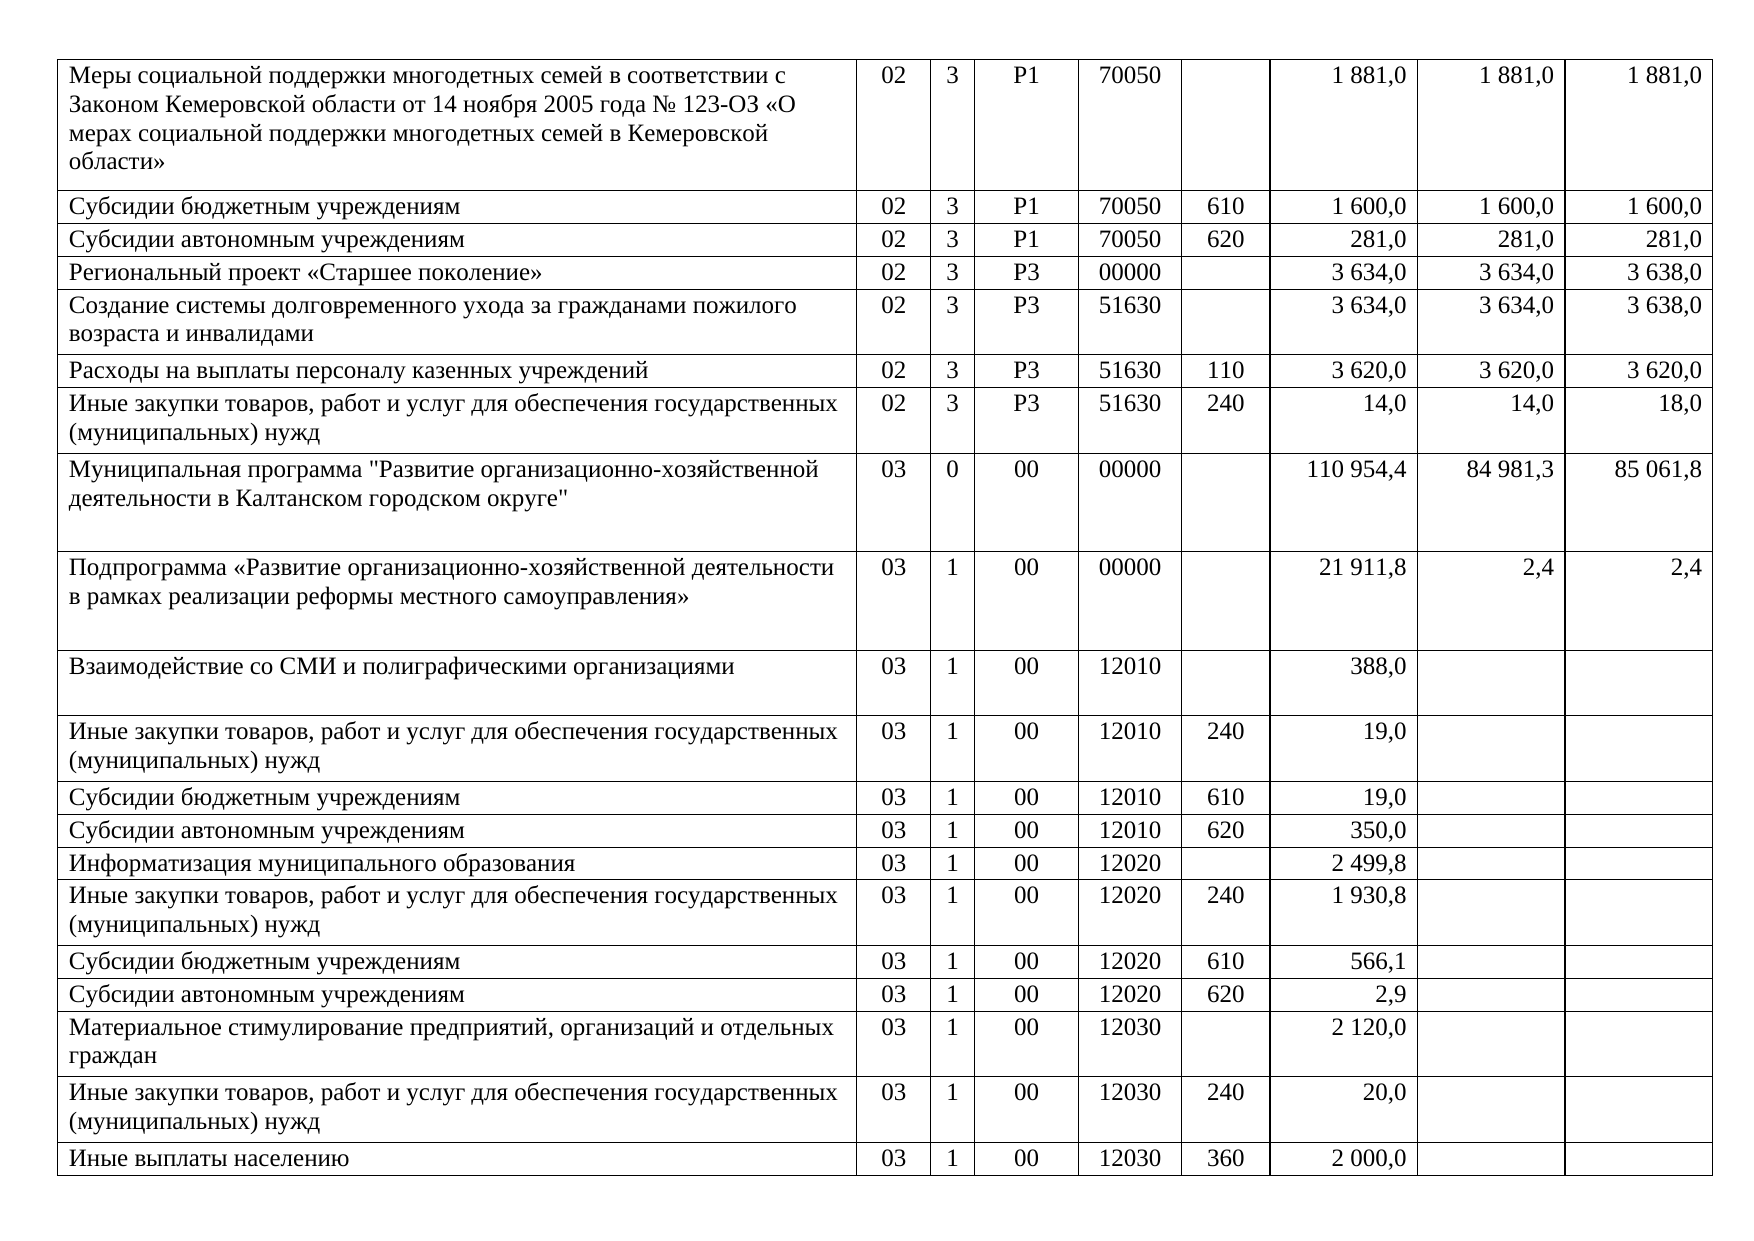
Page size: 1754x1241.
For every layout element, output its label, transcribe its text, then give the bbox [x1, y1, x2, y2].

table_cell 240 [1182, 1077, 1269, 1142]
table_cell 1 [931, 1143, 974, 1175]
table_cell 620 [1182, 979, 1269, 1011]
table_cell 00000 [1079, 454, 1181, 551]
table_cell 281,0 [1271, 224, 1417, 256]
table_cell 1 [931, 782, 974, 814]
table_cell 12020 [1079, 880, 1181, 945]
table_cell 281,0 [1566, 224, 1712, 256]
table_cell [1418, 716, 1564, 781]
table_cell [1566, 946, 1712, 978]
table_cell 70050 [1079, 191, 1181, 223]
table_cell 3 634,0 [1271, 290, 1417, 354]
table_cell 2 499,8 [1271, 848, 1417, 879]
table_cell 03 [857, 716, 930, 781]
table_cell 03 [857, 782, 930, 814]
table_cell Иные выплаты населению [58, 1143, 856, 1175]
table_cell 1 [931, 815, 974, 847]
table_cell 3 [931, 257, 974, 289]
table_cell [1418, 880, 1564, 945]
table_cell 70050 [1079, 60, 1181, 190]
table_cell 610 [1182, 191, 1269, 223]
table_cell 12030 [1079, 1143, 1181, 1175]
table_cell Меры социальной поддержки многодетных семей в соответствии с Законом Кемеровской области от 14 ноября 2005 года № 123-ОЗ «О мерах социальной поддержки многодетных семей в Кемеровской области» [58, 60, 856, 190]
table_cell 1 600,0 [1271, 191, 1417, 223]
table_cell [1566, 782, 1712, 814]
table_cell [1182, 552, 1269, 650]
table_cell 12010 [1079, 651, 1181, 715]
table_cell 19,0 [1271, 782, 1417, 814]
table_cell [1182, 454, 1269, 551]
table_cell 02 [857, 257, 930, 289]
table_cell [1566, 815, 1712, 847]
table_cell 1 [931, 651, 974, 715]
table_cell 12010 [1079, 716, 1181, 781]
table_cell Региональный проект «Старшее поколение» [58, 257, 856, 289]
table_cell 21 911,8 [1271, 552, 1417, 650]
table_cell 00 [975, 1143, 1078, 1175]
table_cell 03 [857, 1143, 930, 1175]
table_cell 610 [1182, 946, 1269, 978]
table_cell 110 [1182, 355, 1269, 387]
table_cell 03 [857, 848, 930, 879]
table_cell 03 [857, 552, 930, 650]
table_cell 350,0 [1271, 815, 1417, 847]
table_cell Субсидии бюджетным учреждениям [58, 946, 856, 978]
table_cell 00 [975, 880, 1078, 945]
table_cell Информатизация муниципального образования [58, 848, 856, 879]
table_cell 1 [931, 1012, 974, 1076]
table_cell 240 [1182, 880, 1269, 945]
table_cell 00 [975, 454, 1078, 551]
table_cell [1418, 848, 1564, 879]
table_cell [1418, 782, 1564, 814]
table_cell [1418, 1012, 1564, 1076]
table_cell 3 620,0 [1566, 355, 1712, 387]
table_cell 84 981,3 [1418, 454, 1564, 551]
table_cell Подпрограмма «Развитие организационно-хозяйственной деятельности в рамках реализации реформы местного самоуправления» [58, 552, 856, 650]
table_cell 3 634,0 [1418, 290, 1564, 354]
table_cell 02 [857, 388, 930, 453]
table_cell [1566, 848, 1712, 879]
table_cell 620 [1182, 224, 1269, 256]
table_cell P1 [975, 224, 1078, 256]
table_cell 620 [1182, 815, 1269, 847]
table_cell 02 [857, 224, 930, 256]
table_cell 3 638,0 [1566, 257, 1712, 289]
table_cell 12020 [1079, 848, 1181, 879]
table_cell 18,0 [1566, 388, 1712, 453]
table_cell Субсидии автономным учреждениям [58, 224, 856, 256]
table_cell [1418, 651, 1564, 715]
table_cell 1 600,0 [1566, 191, 1712, 223]
table_cell Расходы на выплаты персоналу казенных учреждений [58, 355, 856, 387]
table_cell 00 [975, 651, 1078, 715]
table_cell [1566, 880, 1712, 945]
table_cell 70050 [1079, 224, 1181, 256]
table_cell 1 [931, 848, 974, 879]
table_cell [1566, 979, 1712, 1011]
table_cell 2,9 [1271, 979, 1417, 1011]
table_cell Взаимодействие со СМИ и полиграфическими организациями [58, 651, 856, 715]
table_cell P1 [975, 191, 1078, 223]
table_cell 00 [975, 1012, 1078, 1076]
table_cell [1182, 848, 1269, 879]
table_cell 02 [857, 355, 930, 387]
table_cell 20,0 [1271, 1077, 1417, 1142]
table_cell [1182, 1012, 1269, 1076]
table_cell Субсидии автономным учреждениям [58, 815, 856, 847]
table_cell 12020 [1079, 946, 1181, 978]
table_cell 3 620,0 [1418, 355, 1564, 387]
table_cell 00 [975, 1077, 1078, 1142]
table_cell 03 [857, 979, 930, 1011]
table_cell Материальное стимулирование предприятий, организаций и отдельных граждан [58, 1012, 856, 1076]
table_cell 12030 [1079, 1012, 1181, 1076]
table_cell [1566, 651, 1712, 715]
table_cell 0 [931, 454, 974, 551]
table_cell 2,4 [1566, 552, 1712, 650]
table_cell 1 881,0 [1271, 60, 1417, 190]
table_cell 03 [857, 946, 930, 978]
table_cell 281,0 [1418, 224, 1564, 256]
table_cell 2,4 [1418, 552, 1564, 650]
table_cell 12020 [1079, 979, 1181, 1011]
table_cell 02 [857, 290, 930, 354]
table_cell [1418, 1143, 1564, 1175]
table_cell [1182, 290, 1269, 354]
table_cell 1 [931, 880, 974, 945]
table_cell 00 [975, 815, 1078, 847]
table_cell 00000 [1079, 257, 1181, 289]
table_cell 03 [857, 880, 930, 945]
table_cell 3 638,0 [1566, 290, 1712, 354]
table_cell Иные закупки товаров, работ и услуг для обеспечения государственных (муниципальных) нужд [58, 880, 856, 945]
table_cell [1418, 1077, 1564, 1142]
table_cell 03 [857, 651, 930, 715]
table_cell 1 600,0 [1418, 191, 1564, 223]
table_cell Субсидии бюджетным учреждениям [58, 191, 856, 223]
table_cell 00 [975, 552, 1078, 650]
table_cell P3 [975, 290, 1078, 354]
table_cell 1 930,8 [1271, 880, 1417, 945]
table_cell 00 [975, 979, 1078, 1011]
table_cell 00 [975, 716, 1078, 781]
table_cell P3 [975, 388, 1078, 453]
table_cell 51630 [1079, 388, 1181, 453]
table_cell 12030 [1079, 1077, 1181, 1142]
table_cell 02 [857, 60, 930, 190]
table_cell P1 [975, 60, 1078, 190]
table_cell [1182, 257, 1269, 289]
table_cell 3 [931, 388, 974, 453]
table_cell 00 [975, 946, 1078, 978]
table_cell 610 [1182, 782, 1269, 814]
table_cell 1 [931, 946, 974, 978]
table_cell 3 [931, 224, 974, 256]
table_cell 3 [931, 191, 974, 223]
table_cell 3 [931, 290, 974, 354]
table_cell 14,0 [1271, 388, 1417, 453]
table_cell 12010 [1079, 782, 1181, 814]
table_cell 2 000,0 [1271, 1143, 1417, 1175]
table_cell 1 [931, 716, 974, 781]
table_cell 3 [931, 355, 974, 387]
table_cell [1182, 651, 1269, 715]
table_cell 03 [857, 1077, 930, 1142]
table_cell 1 [931, 979, 974, 1011]
table_cell [1566, 716, 1712, 781]
table_cell P3 [975, 257, 1078, 289]
table_cell 85 061,8 [1566, 454, 1712, 551]
table_cell 00000 [1079, 552, 1181, 650]
table_cell 03 [857, 1012, 930, 1076]
table_cell [1566, 1012, 1712, 1076]
table_cell Субсидии бюджетным учреждениям [58, 782, 856, 814]
table_cell 12010 [1079, 815, 1181, 847]
table_cell 566,1 [1271, 946, 1417, 978]
table_cell [1566, 1077, 1712, 1142]
table_cell 360 [1182, 1143, 1269, 1175]
table_cell 110 954,4 [1271, 454, 1417, 551]
table_cell 240 [1182, 716, 1269, 781]
table_cell [1418, 946, 1564, 978]
table_cell 3 634,0 [1418, 257, 1564, 289]
table_cell 388,0 [1271, 651, 1417, 715]
table_cell Создание системы долговременного ухода за гражданами пожилого возраста и инвалидами [58, 290, 856, 354]
table_cell 1 [931, 552, 974, 650]
table_cell 3 620,0 [1271, 355, 1417, 387]
table_cell [1418, 815, 1564, 847]
table_cell 3 634,0 [1271, 257, 1417, 289]
table_cell 00 [975, 848, 1078, 879]
table_cell Иные закупки товаров, работ и услуг для обеспечения государственных (муниципальных) нужд [58, 388, 856, 453]
table_cell 51630 [1079, 290, 1181, 354]
table_cell [1418, 979, 1564, 1011]
table_cell 02 [857, 191, 930, 223]
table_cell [58, 1077, 856, 1142]
table_cell Муниципальная программа "Развитие организационно-хозяйственной деятельности в Калтанском городском округе" [58, 454, 856, 551]
table_cell [1566, 1143, 1712, 1175]
table_cell [1182, 60, 1269, 190]
table_cell 19,0 [1271, 716, 1417, 781]
table_cell 00 [975, 782, 1078, 814]
table_cell 03 [857, 815, 930, 847]
table_cell 2 120,0 [1271, 1012, 1417, 1076]
table_cell 03 [857, 454, 930, 551]
table_cell 1 [931, 1077, 974, 1142]
table_cell 1 881,0 [1566, 60, 1712, 190]
table_cell 3 [931, 60, 974, 190]
table_cell 1 881,0 [1418, 60, 1564, 190]
table_cell 14,0 [1418, 388, 1564, 453]
table_cell Иные закупки товаров, работ и услуг для обеспечения государственных (муниципальных) нужд [58, 716, 856, 781]
table_cell P3 [975, 355, 1078, 387]
table_cell Субсидии автономным учреждениям [58, 979, 856, 1011]
table_cell 240 [1182, 388, 1269, 453]
table_cell 51630 [1079, 355, 1181, 387]
